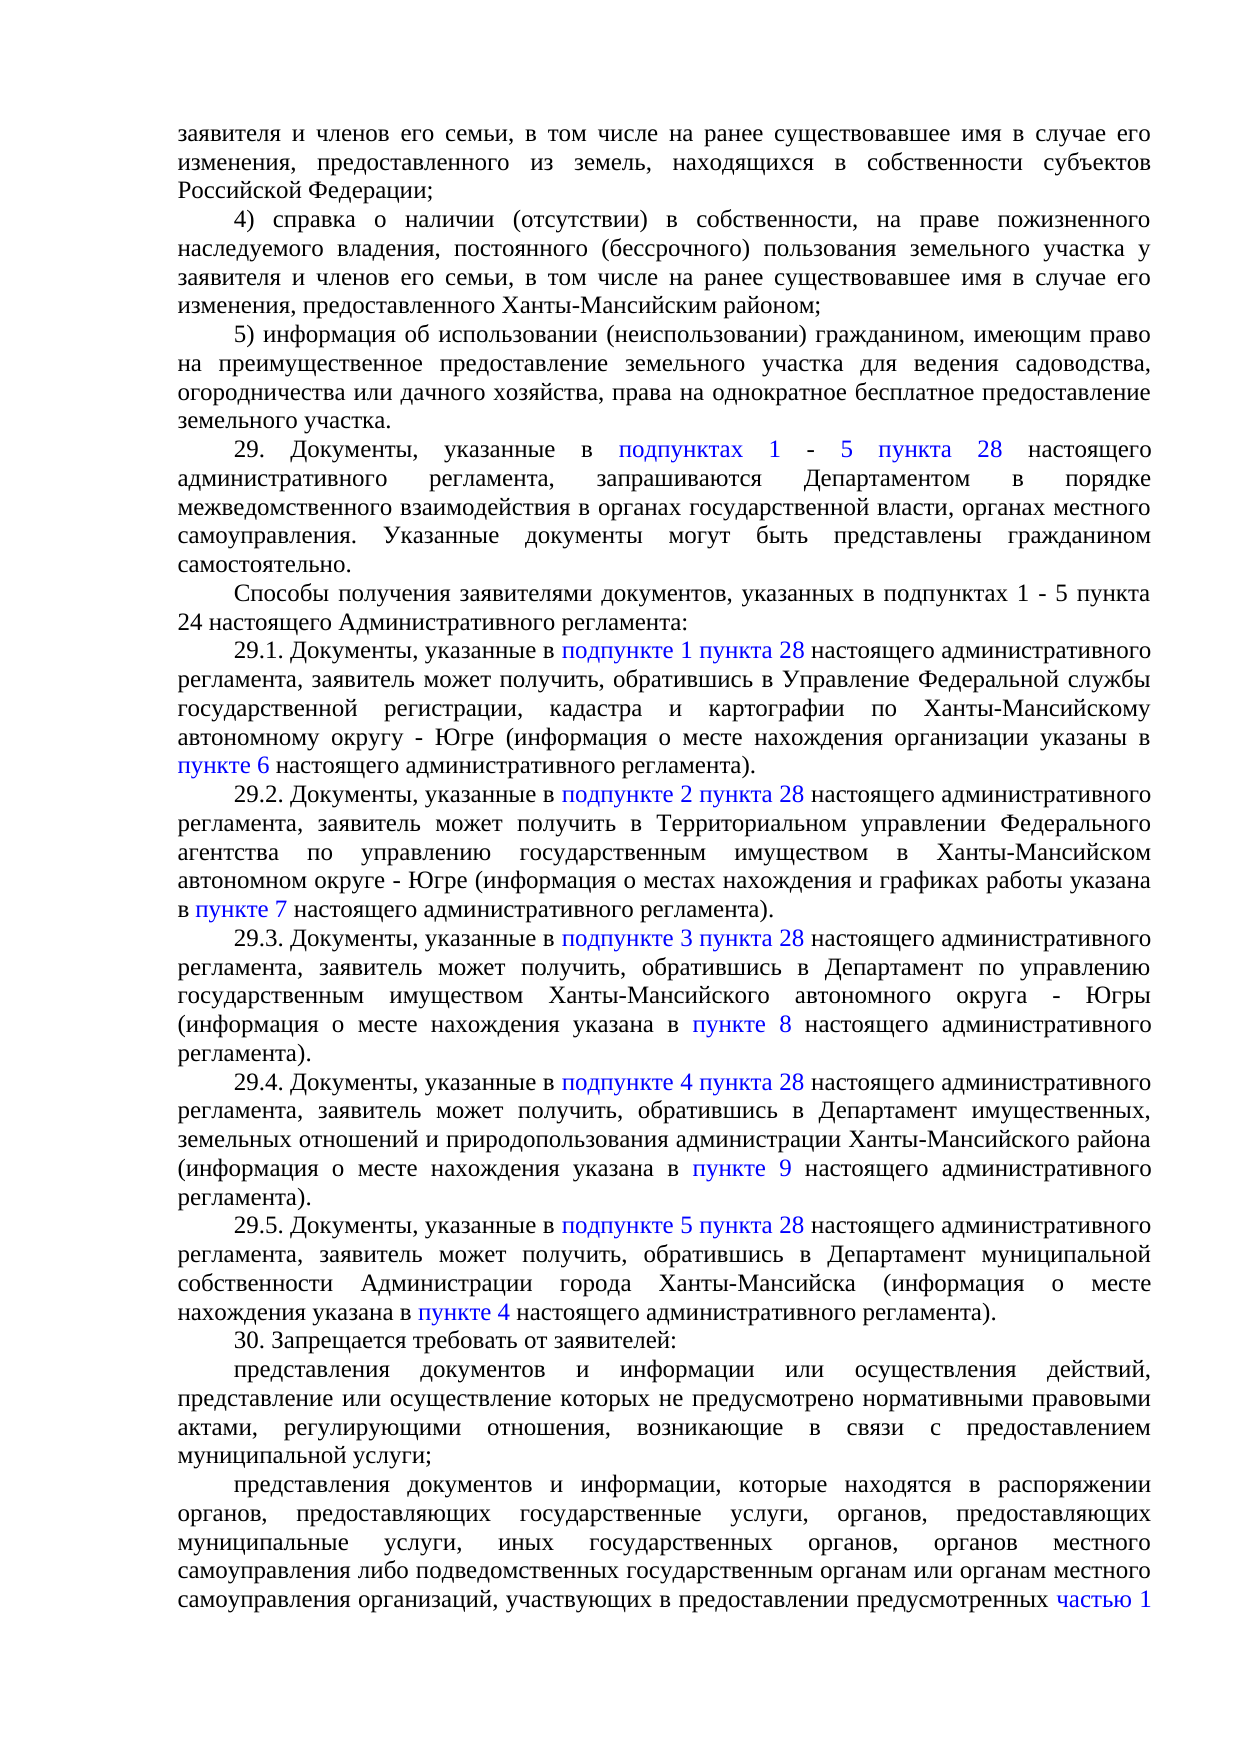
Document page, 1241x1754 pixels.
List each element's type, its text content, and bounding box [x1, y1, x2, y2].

text 29.5. Документы, указанные в подпункте 5 пункта 28 настоящего административного регламента, заявитель может получить, обратившись в Департамент муниципальной собственности Администрации города Ханты-Мансийска (информация о месте нахождения указана в пункте 4 настоящего административного регламента). [177, 1211, 1152, 1326]
text 29.4. Документы, указанные в подпункте 4 пункта 28 настоящего административного регламента, заявитель может получить, обратившись в Департамент имущественных, земельных отношений и природопользования администрации Ханты-Мансийского района (информация о месте нахождения указана в пункте 9 настоящего административного регламента). [177, 1067, 1152, 1211]
text Способы получения заявителями документов, указанных в подпунктах 1 - 5 пункта 24 настоящего Административного регламента: [177, 578, 1152, 636]
text 30. Запрещается требовать от заявителей: [177, 1326, 1152, 1354]
text 29.2. Документы, указанные в подпункте 2 пункта 28 настоящего административного регламента, заявитель может получить в Территориальном управлении Федерального агентства по управлению государственным имуществом в Ханты-Мансийском автономном округе - Югре (информация о местах нахождения и графиках работы указана в пункте 7 настоящего административного регламента). [177, 779, 1152, 923]
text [177, 118, 1152, 204]
text 4) справка о наличии (отсутствии) в собственности, на праве пожизненного наследуемого владения, постоянного (бессрочного) пользования земельного участка у заявителя и членов его семьи, в том числе на ранее существовавшее имя в случае его изменения, предоставленного Ханты-Мансийским районом; [177, 204, 1152, 319]
text 29.3. Документы, указанные в подпункте 3 пункта 28 настоящего административного регламента, заявитель может получить, обратившись в Департамент по управлению государственным имуществом Ханты-Мансийского автономного округа - Югры (информация о месте нахождения указана в пункте 8 настоящего административного регламента). [177, 923, 1152, 1067]
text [177, 1469, 1152, 1613]
text 29.1. Документы, указанные в подпункте 1 пункта 28 настоящего административного регламента, заявитель может получить, обратившись в Управление Федеральной службы государственной регистрации, кадастра и картографии по Ханты-Мансийскому автономному округу - Югре (информация о месте нахождения организации указаны в пункте 6 настоящего административного регламента). [177, 636, 1152, 779]
text 29. Документы, указанные в подпунктах 1 - 5 пункта 28 настоящего административного регламента, запрашиваются Департаментом в порядке межведомственного взаимодействия в органах государственной власти, органах местного самоуправления. Указанные документы могут быть представлены гражданином самостоятельно. [177, 434, 1152, 578]
text 5) информация об использовании (неиспользовании) гражданином, имеющим право на преимущественное предоставление земельного участка для ведения садоводства, огородничества или дачного хозяйства, права на однократное бесплатное предоставление земельного участка. [177, 319, 1152, 434]
text представления документов и информации или осуществления действий, представление или осуществление которых не предусмотрено нормативными правовыми актами, регулирующими отношения, возникающие в связи с предоставлением муниципальной услуги; [177, 1354, 1152, 1469]
